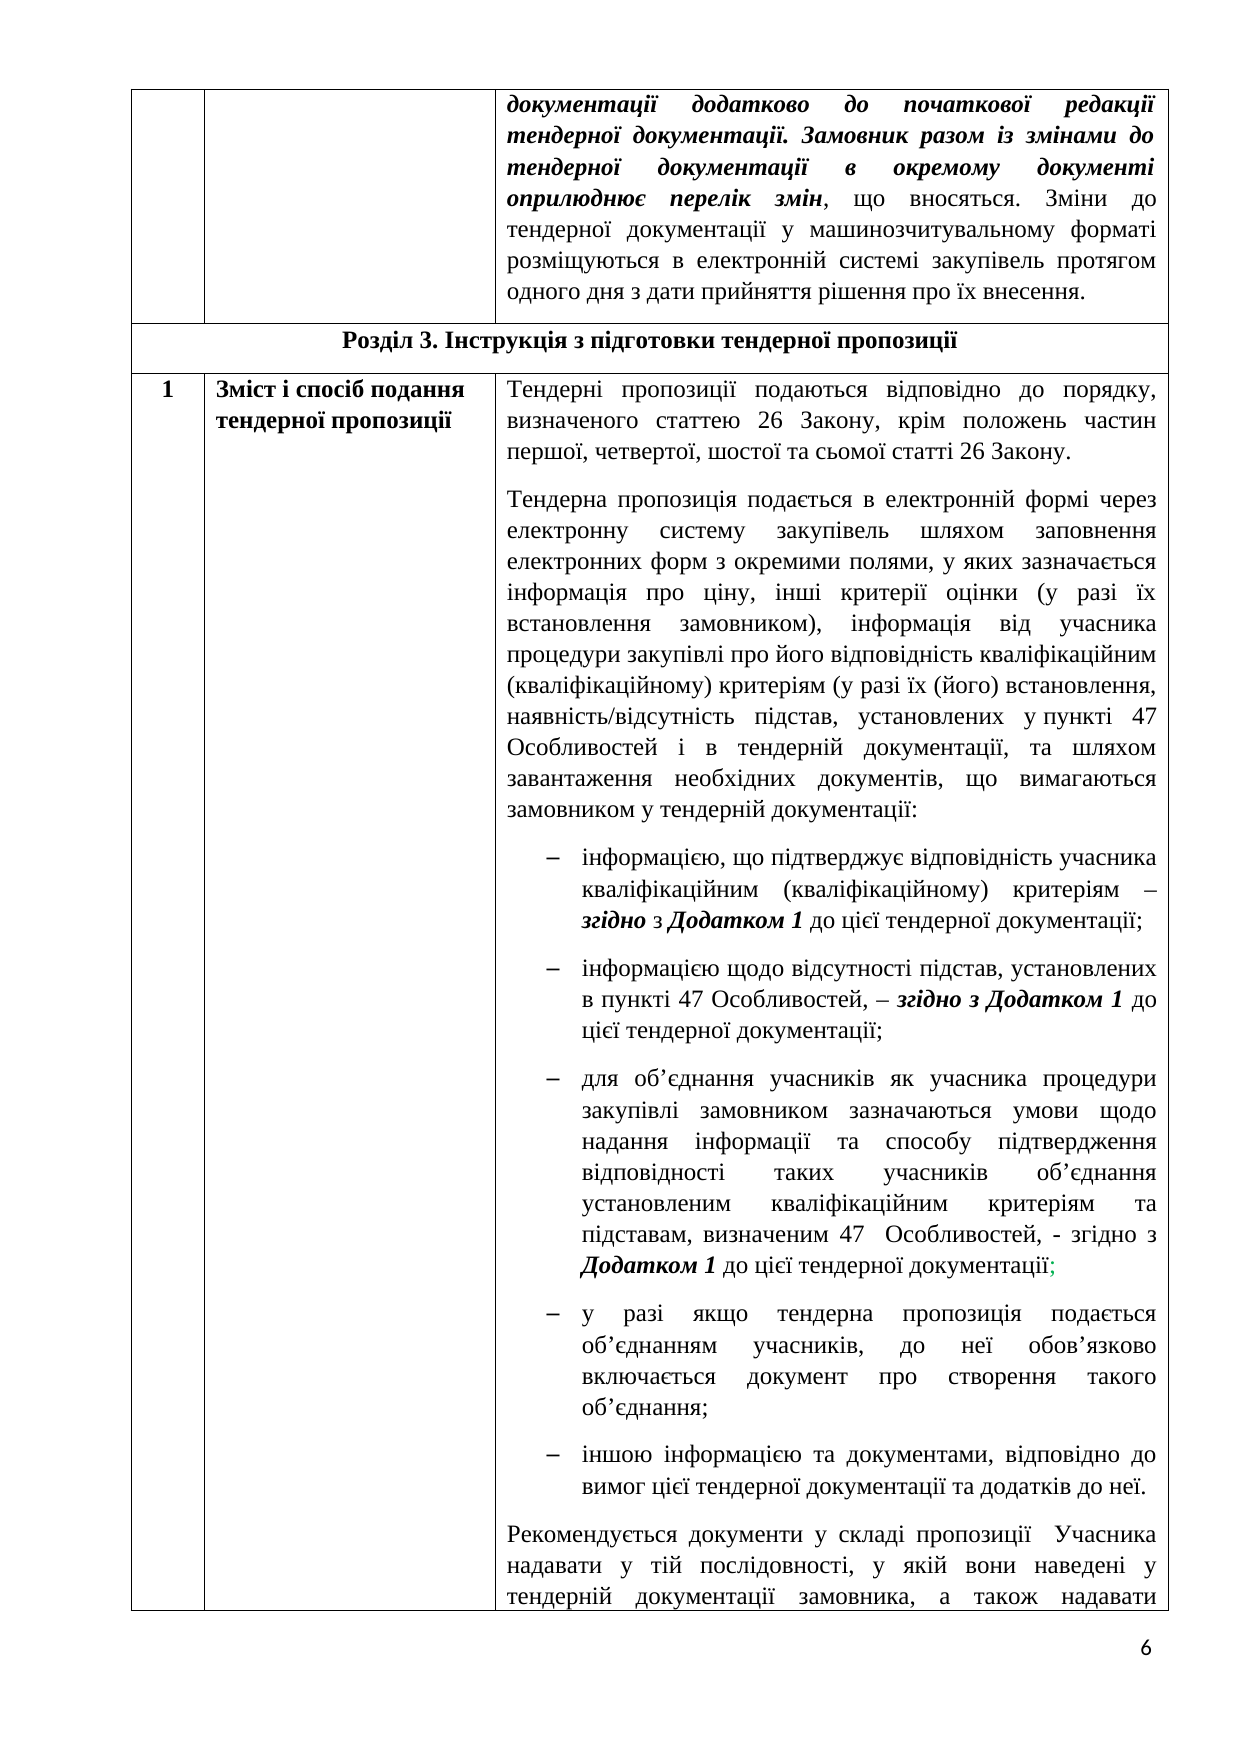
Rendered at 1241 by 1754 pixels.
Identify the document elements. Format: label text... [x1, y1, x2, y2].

table_cell 2 [132, 90, 204, 323]
table_cell Розділ 3. Інструкція з підготовки тендерної пропозиції [132, 324, 1168, 373]
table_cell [496, 374, 1168, 1610]
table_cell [205, 374, 495, 1610]
table_cell 1 [132, 374, 204, 1610]
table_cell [205, 90, 495, 323]
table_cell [496, 90, 1168, 323]
